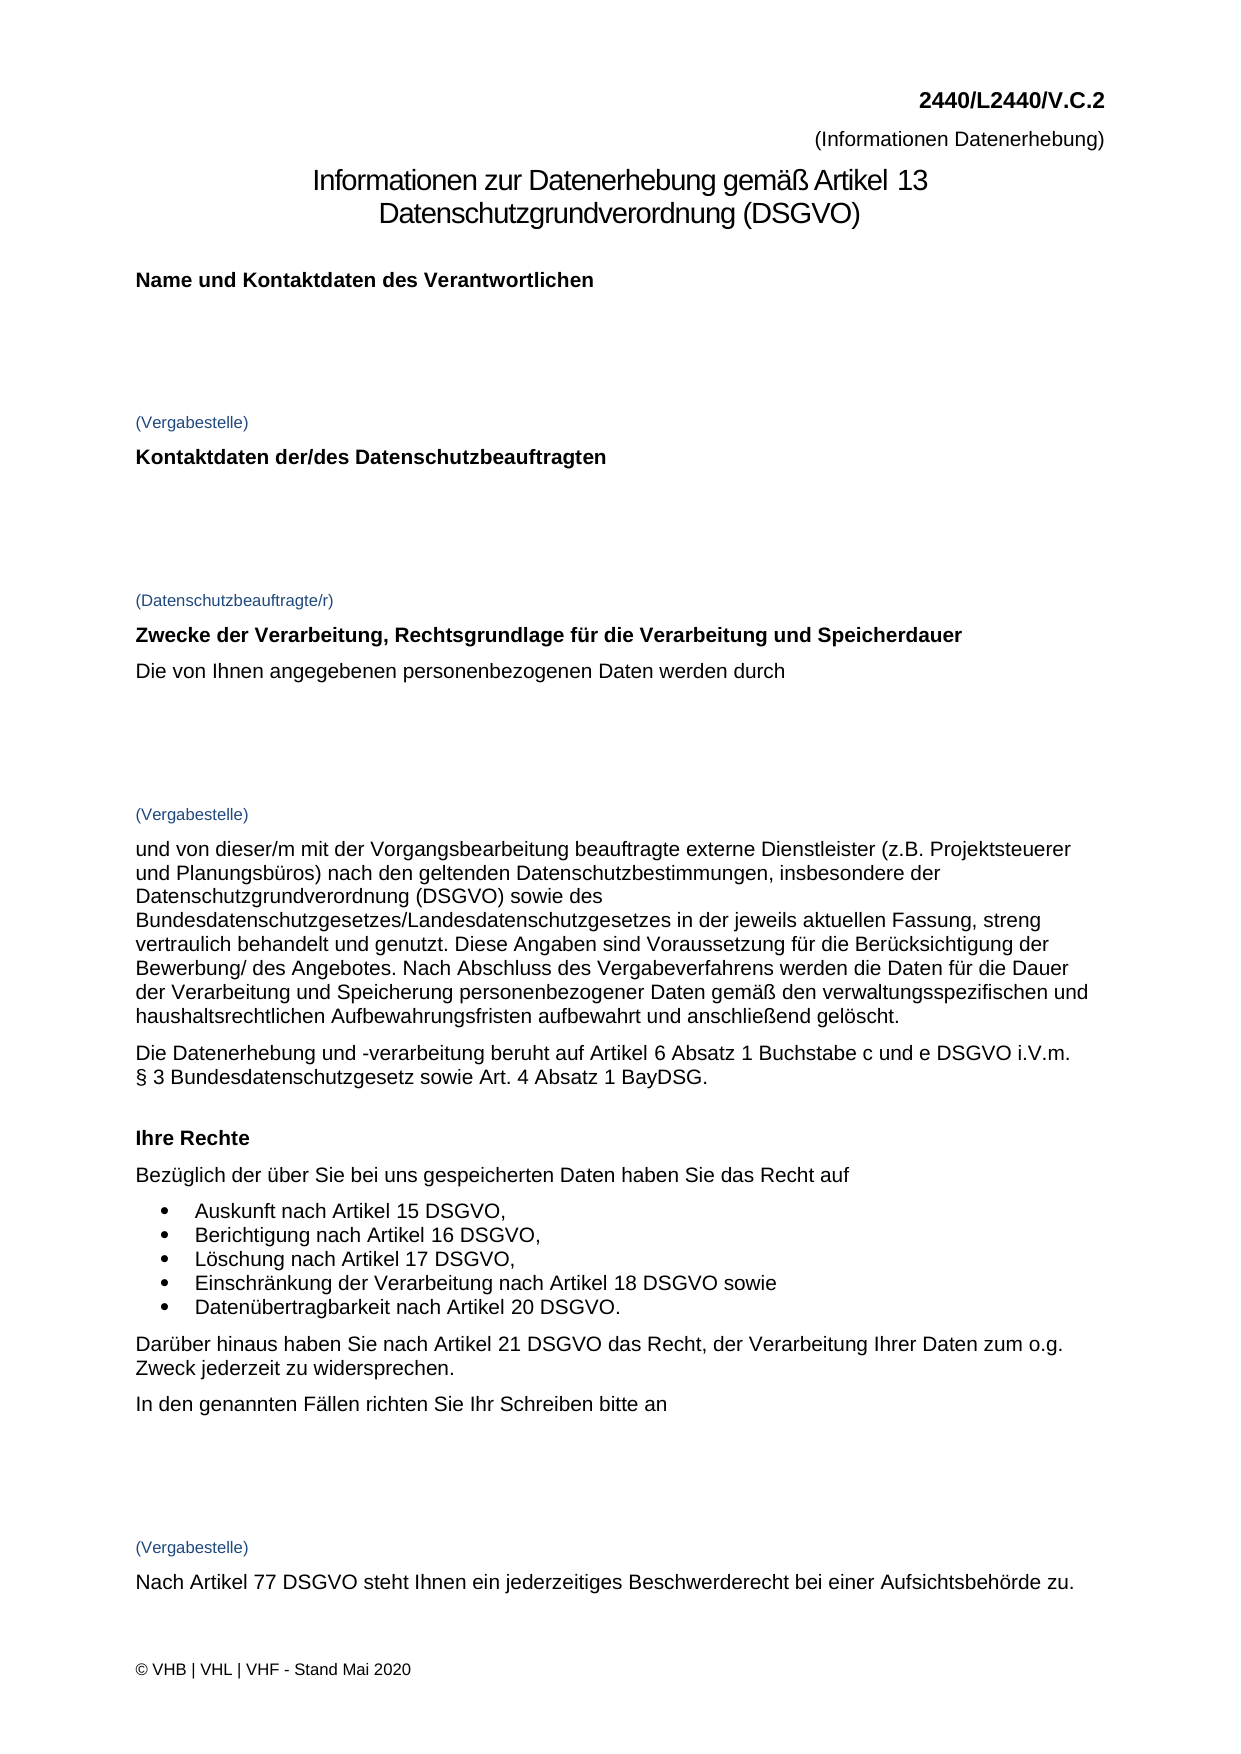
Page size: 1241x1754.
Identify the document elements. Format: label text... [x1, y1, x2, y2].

text Zwecke der Verarbeitung, Rechtsgrundlage für die Verarbeitung und Speicherdauer [135, 622, 1105, 646]
text Auskunft nach Artikel 15 DSGVO, [165, 1199, 1105, 1223]
text Nach Artikel 77 DSGVO steht Ihnen ein jederzeitiges Beschwerderecht bei einer Aufsichtsbehörde zu. [135, 1569, 1105, 1593]
text Die Datenerhebung und -verarbeitung beruht auf Artikel 6 Absatz 1 Buchstabe c und e DSGVO i.V.m. § 3 Bundesdatenschutzgesetz sowie Art. 4 Absatz 1 BayDSG. [135, 1041, 1105, 1088]
subtitle Ihre Rechte [135, 1126, 1105, 1150]
text Berichtigung nach Artikel 16 DSGVO, [165, 1223, 1105, 1247]
text Datenübertragbarkeit nach Artikel 20 DSGVO. [165, 1295, 1105, 1319]
text In den genannten Fällen richten Sie Ihr Schreiben bitte an [135, 1392, 1105, 1416]
text (Vergabestelle) [135, 1538, 1105, 1557]
text Kontaktdaten der/des Datenschutzbeauftragten [135, 445, 1105, 469]
text Einschränkung der Verarbeitung nach Artikel 18 DSGVO sowie [165, 1271, 1105, 1295]
text Die von Ihnen angegebenen personenbezogenen Daten werden durch [135, 659, 1105, 683]
text (Vergabestelle) [135, 805, 1105, 824]
text und von dieser/m mit der Vorgangsbearbeitung beauftragte externe Dienstleister (z.B. Projektsteuerer und Planungsbüros) nach den geltenden Datenschutzbestimmungen, insbesondere der Datenschutzgrundverordnung (DSGVO) sowie des Bundesdatenschutzgesetzes/Landesdatenschutzgesetzes in der jeweils aktuellen Fassung, streng vertraulich behandelt und genutzt. Diese Angaben sind Voraussetzung für die Berücksichtigung der Bewerbung/ des Angebotes. Nach Abschluss des Vergabeverfahrens werden die Daten für die Dauer der Verarbeitung und Speicherung personenbezogener Daten gemäß den verwaltungsspezifischen und haushaltsrechtlichen Aufbewahrungsfristen aufbewahrt und anschließend gelöscht. [135, 836, 1105, 1028]
text (Datenschutzbeauftragte/r) [135, 591, 1105, 610]
text Löschung nach Artikel 17 DSGVO, [165, 1247, 1105, 1271]
title Informationen zur Datenerhebung gemäß Artikel 13 Datenschutzgrundverordnung (DSGVO) [135, 163, 1105, 230]
text (Vergabestelle) [135, 413, 1105, 432]
text Darüber hinaus haben Sie nach Artikel 21 DSGVO das Recht, der Verarbeitung Ihrer Daten zum o.g. Zweck jederzeit zu widersprechen. [135, 1332, 1105, 1379]
text Bezüglich der über Sie bei uns gespeicherten Daten haben Sie das Recht auf [135, 1162, 1105, 1186]
subtitle Name und Kontaktdaten des Verantwortlichen [135, 267, 1105, 291]
